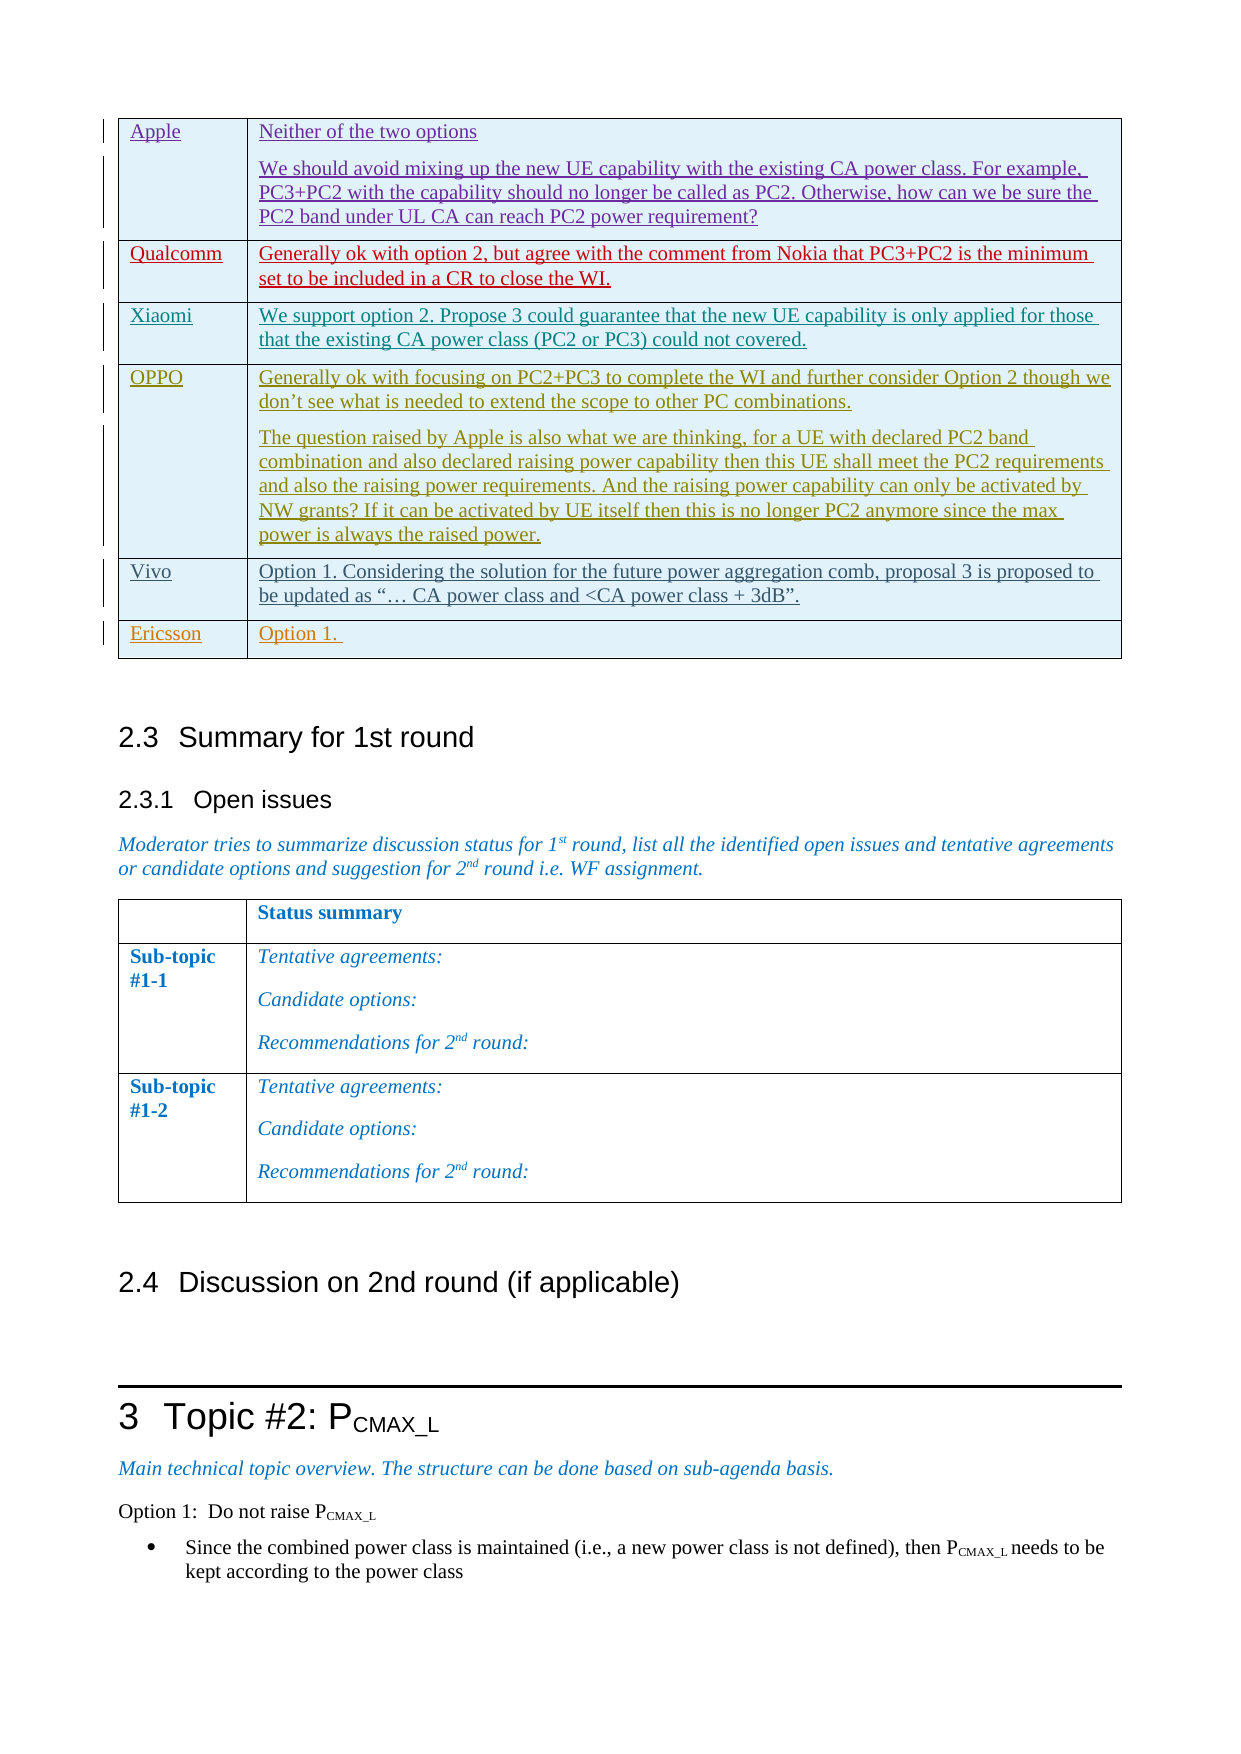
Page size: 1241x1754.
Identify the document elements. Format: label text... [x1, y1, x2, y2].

table_header [119, 900, 246, 943]
text Moderator tries to summarize discussion status for 1st round, list all the identified open issues and tentative agreements or candidate options and suggestion for 2nd round i.e. WF assignment. [118, 832, 1122, 880]
text Option 1: Do not raise PCMAX_L [118, 1499, 1122, 1523]
text Main technical topic overview. The structure can be done based on sub-agenda basis. [118, 1456, 1122, 1480]
subtitle Topic #2: PCMAX_L [118, 1388, 1122, 1437]
list Since the combined power class is maintained (i.e., a new power class is not defined), then PCMAX_L needs to be kept according to the power class [148, 1535, 1122, 1583]
table_cell Tentative agreements: Candidate options: Recommendations for 2nd round: [247, 944, 1121, 1072]
table_cell Sub-topic #1-1 [119, 944, 246, 1072]
table_cell Tentative agreements: Candidate options: Recommendations for 2nd round: [247, 1074, 1121, 1202]
subtitle Open issues [118, 785, 1122, 813]
subtitle Summary for 1st round [118, 720, 1122, 753]
subtitle Discussion on 2nd round (if applicable) [118, 1264, 1122, 1298]
table_cell Sub-topic #1-2 [119, 1074, 246, 1202]
table_header Status summary [247, 900, 1121, 943]
